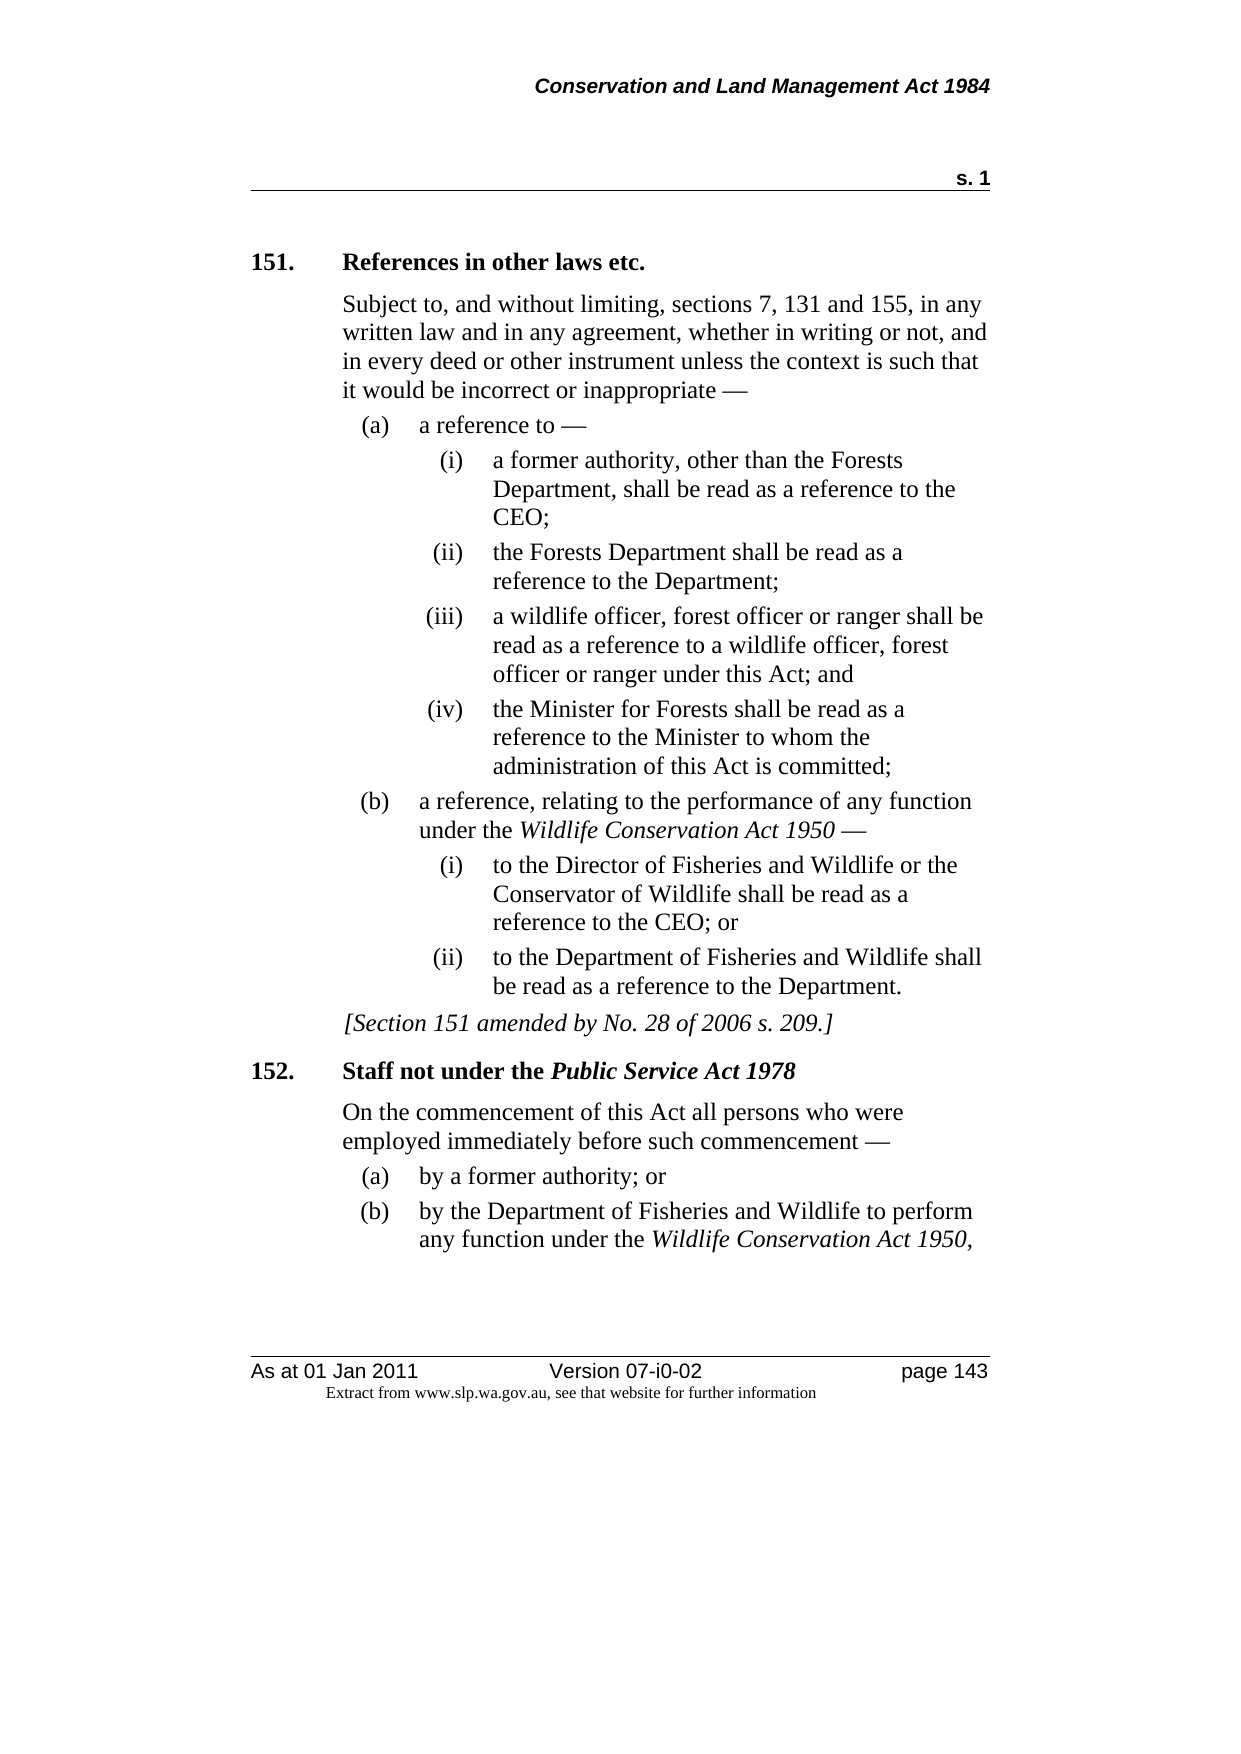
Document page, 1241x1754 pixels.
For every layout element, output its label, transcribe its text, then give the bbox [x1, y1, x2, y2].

text (iv) the Minister for Forests shall be read as a reference to the Minister to whom the administration of this Act is committed; [251, 694, 990, 780]
text (ii) the Forests Department shall be read as a reference to the Department; [251, 537, 990, 595]
text (b) a reference, relating to the performance of any function under the Wildlife Conservation Act 1950 — [251, 786, 990, 844]
subtitle 152. Staff not under the Public Service Act 1978 [251, 1056, 990, 1084]
text On the commencement of this Act all persons who were employed immediately before such commencement — [251, 1097, 990, 1154]
text (i) a former authority, other than the Forests Department, shall be read as a reference to the CEO; [251, 445, 990, 531]
text (ii) to the Department of Fisheries and Wildlife shall be read as a reference to the Department. [251, 942, 990, 1000]
text (i) to the Director of Fisheries and Wildlife or the Conservator of Wildlife shall be read as a reference to the CEO; or [251, 850, 990, 936]
text Subject to, and without limiting, sections 7, 131 and 155, in any written law and in any agreement, whether in writing or not, and in every deed or other instrument unless the context is such that it would be incorrect or inappropriate — [251, 289, 990, 404]
text (iii) a wildlife officer, forest officer or ranger shall be read as a reference to a wildlife officer, forest officer or ranger under this Act; and [251, 601, 990, 687]
subtitle 151. References in other laws etc. [251, 247, 990, 276]
text (a) by a former authority; or [251, 1161, 990, 1189]
text (a) a reference to — [251, 410, 990, 439]
text (b) by the Department of Fisheries and Wildlife to perform any function under the Wildlife Conservation Act 1950, [251, 1196, 990, 1253]
text [Section 151 amended by No. 28 of 2006 s. 209.] [251, 1008, 872, 1037]
